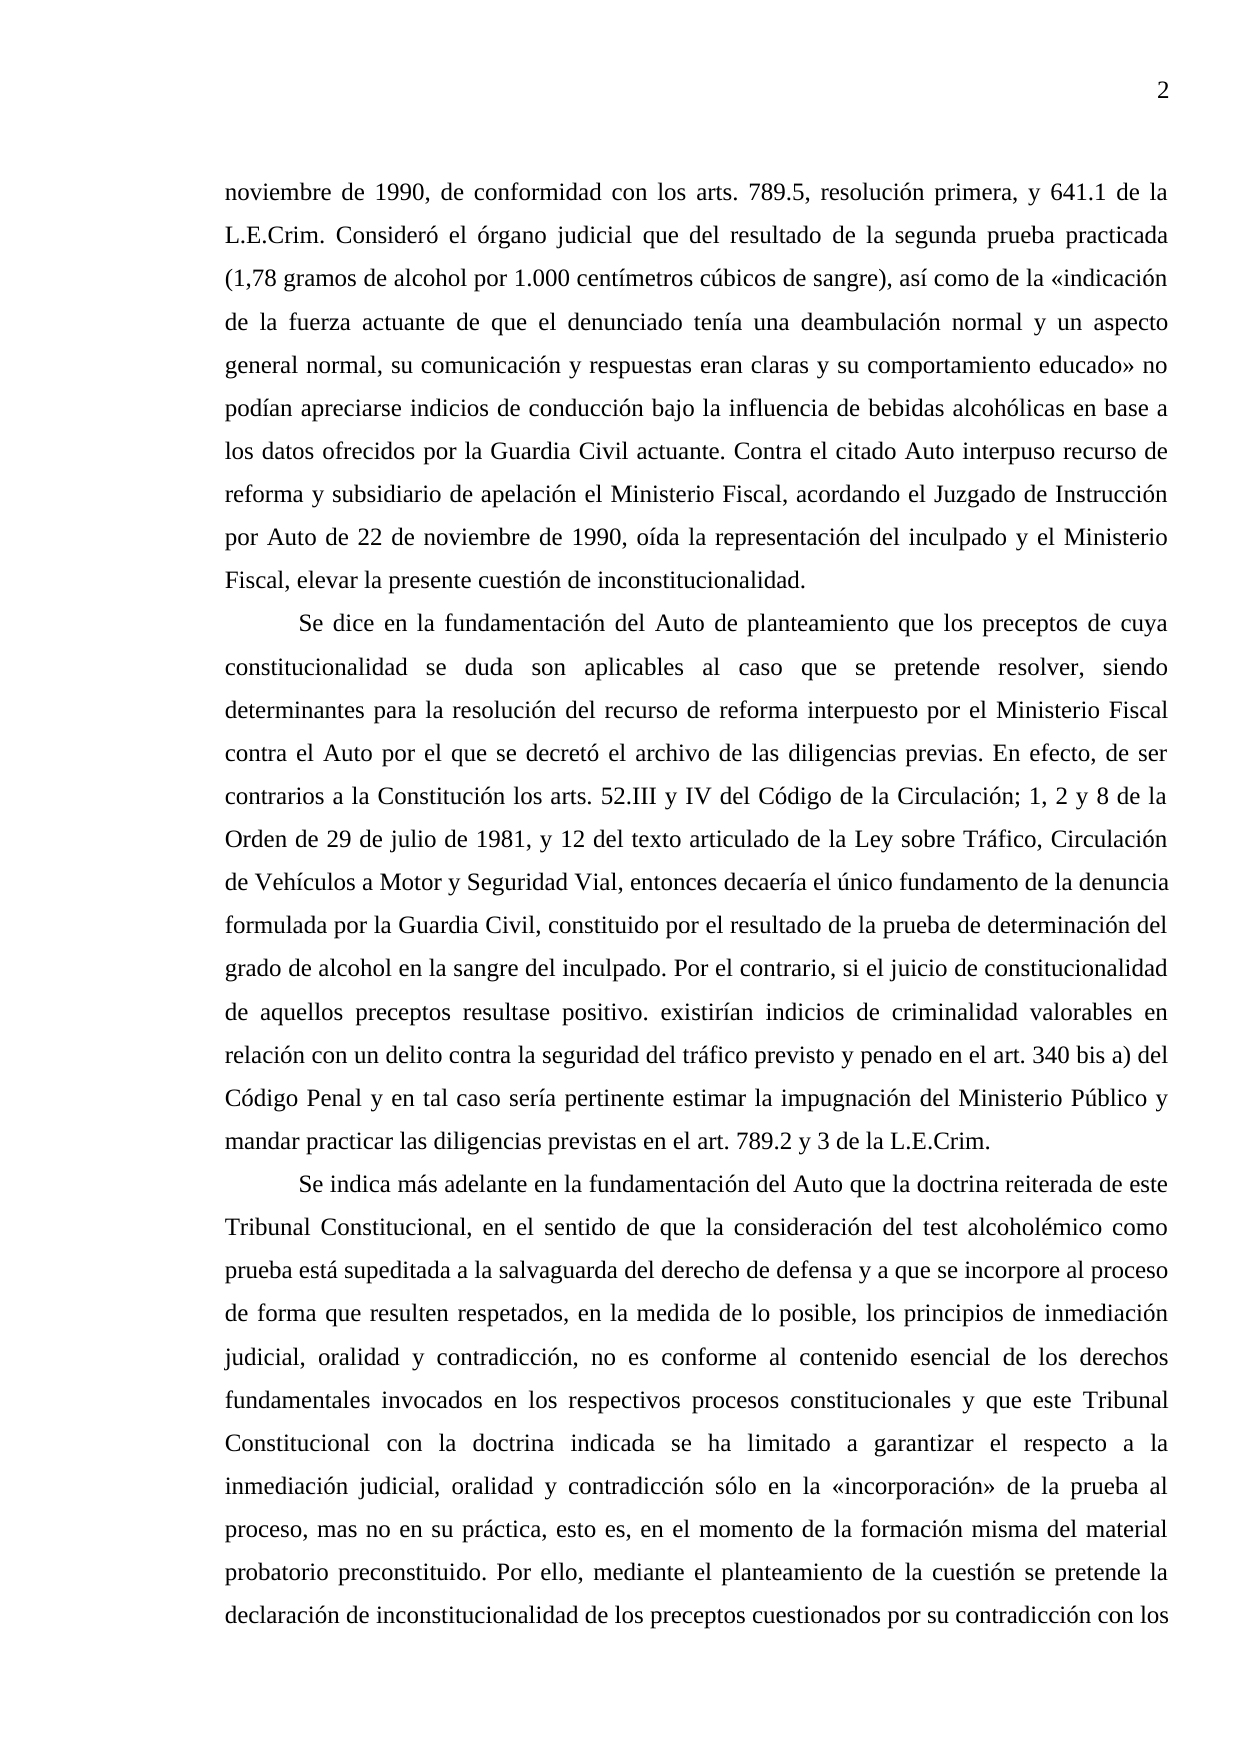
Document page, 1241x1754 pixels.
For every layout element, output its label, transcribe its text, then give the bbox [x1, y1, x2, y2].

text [224, 1169, 1169, 1629]
text Se dice en la fundamentación del Auto de planteamiento que los preceptos de cuya constitucionalidad se duda son aplicables al caso que se pretende resolver, siendo determinantes para la resolución del recurso de reforma interpuesto por el Ministerio Fiscal contra el Auto por el que se decretó el archivo de las diligencias previas. En efecto, de ser contrarios a la Constitución los arts. 52.III y IV del Código de la Circulación; 1, 2 y 8 de la Orden de 29 de julio de 1981, y 12 del texto articulado de la Ley sobre Tráfico, Circulación de Vehículos a Motor y Seguridad Vial, entonces decaería el único fundamento de la denuncia formulada por la Guardia Civil, constituido por el resultado de la prueba de determinación del grado de alcohol en la sangre del inculpado. Por el contrario, si el juicio de constitucionalidad de aquellos preceptos resultase positivo. existirían indicios de criminalidad valorables en relación con un delito contra la seguridad del tráfico previsto y penado en el art. 340 bis a) del Código Penal y en tal caso sería pertinente estimar la impugnación del Ministerio Público y mandar practicar las diligencias previstas en el art. 789.2 y 3 de la L.E.Crim. [224, 608, 1169, 1155]
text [224, 177, 1169, 594]
